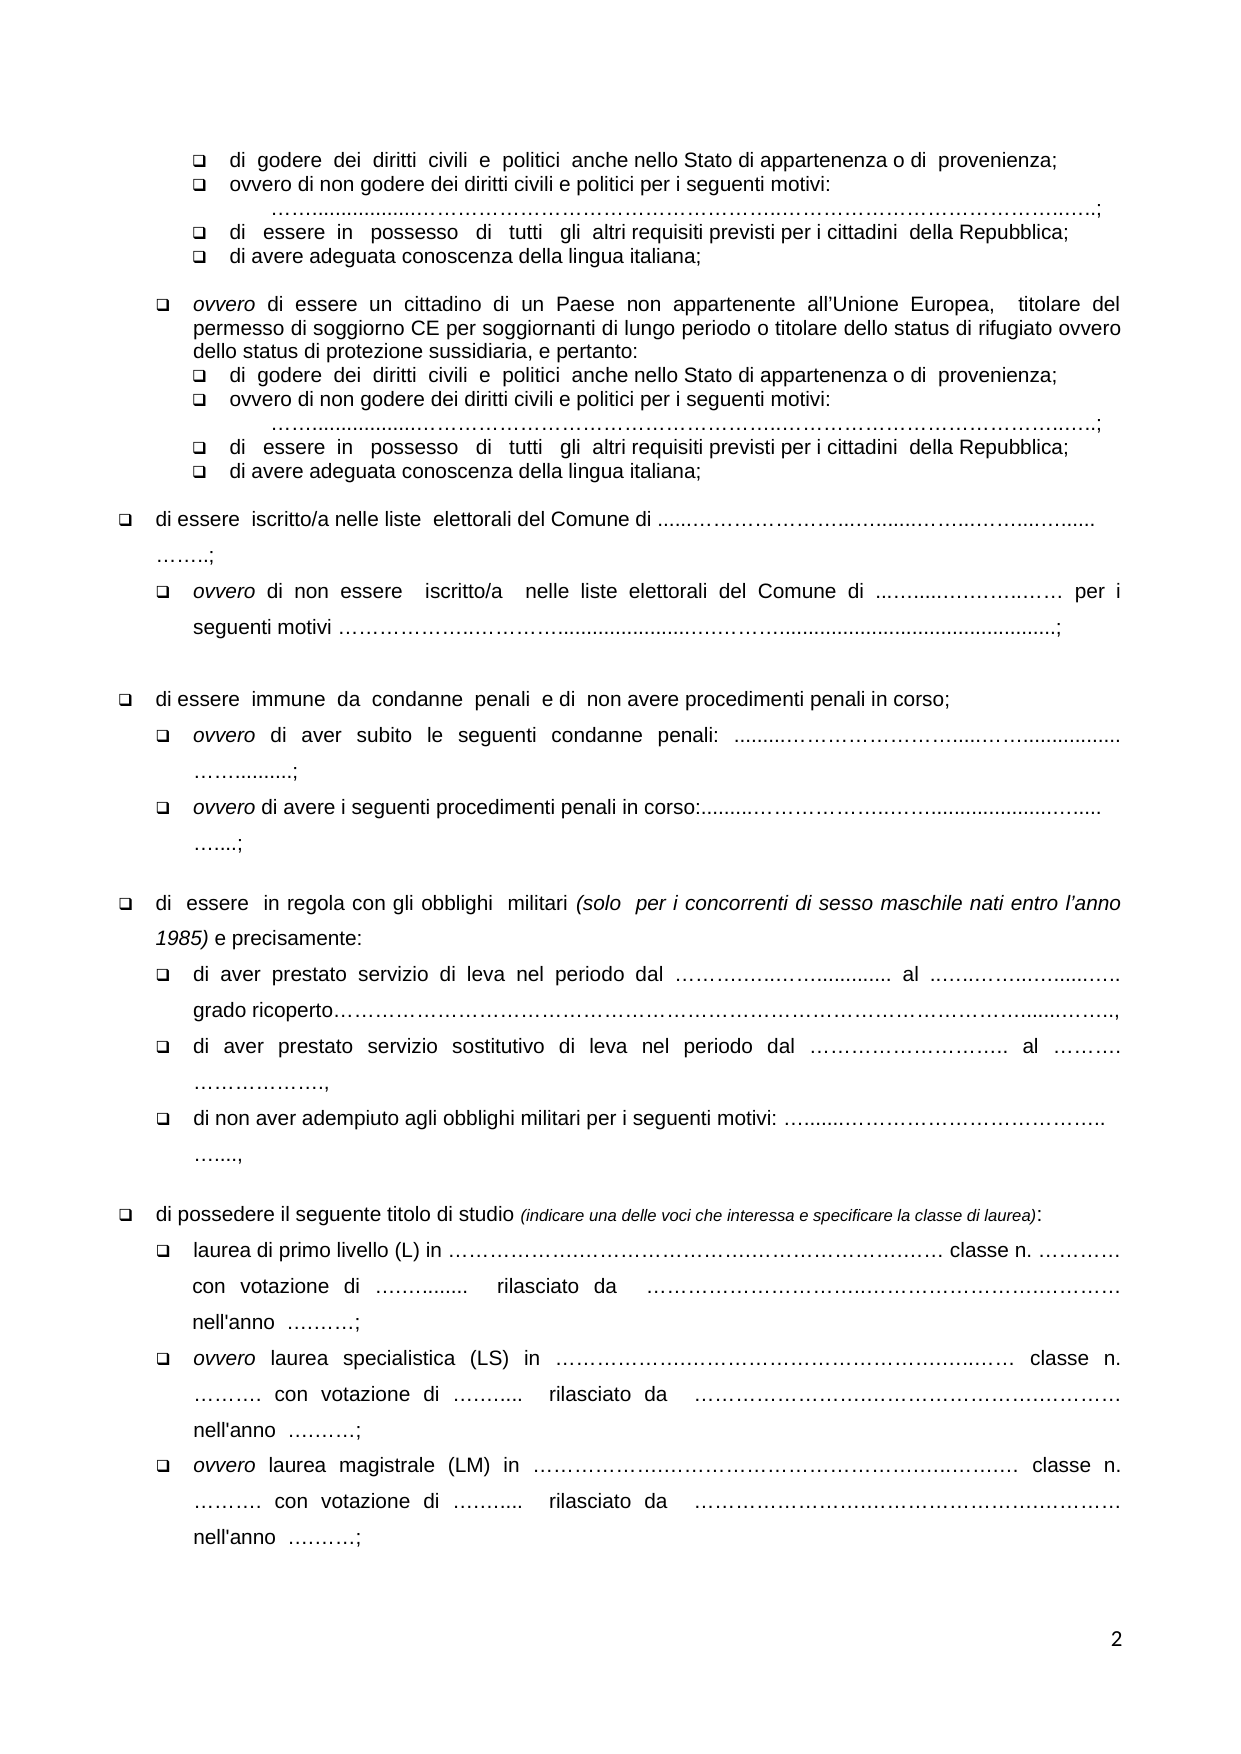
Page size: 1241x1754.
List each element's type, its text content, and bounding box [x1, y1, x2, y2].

list di avere adeguata conoscenza della lingua italiana; [192, 243, 1122, 267]
list di aver prestato servizio di leva nel periodo dal ……….…..……............. al ..…..……...…......….. grado ricoperto……………………………………………………………………………………….......…….., [155, 962, 1122, 1022]
list di aver prestato servizio sostitutivo di leva nel periodo dal ……………………….. al ……….………………., [155, 1034, 1122, 1094]
list di essere in regola con gli obblighi militari (solo per i concorrenti di sesso maschile nati entro l’anno 1985) e precisamente: [118, 890, 1122, 950]
list ovvero laurea specialistica (LS) in ……………….……………………………….…..…… classe n. ………. con votazione di ….….... rilasciato da …………………….…………………….………… nell'anno ….……; [156, 1346, 1122, 1441]
list ovvero di non essere iscritto/a nelle liste elettorali del Comune di ...….....….……..…… per i seguenti motivi ………………..………….......................….………................................................; [155, 579, 1122, 639]
text con votazione di ….…........ rilasciato da …………………………..…………………….………… nell'anno ….……; [192, 1274, 1122, 1333]
list di possedere il seguente titolo di studio (indicare una delle voci che interessa e specificare la classe di laurea): [118, 1202, 1122, 1226]
list ovvero di essere un cittadino di un Paese non appartenente all’Unione Europea, titolare del permesso di soggiorno CE per soggiornanti di lungo periodo o titolare dello status di rifugiato ovvero dello status di protezione sussidiaria, e pertanto: [155, 291, 1122, 363]
list di essere immune da condanne penali e di non avere procedimenti penali in corso; [118, 687, 1122, 711]
list di essere in possesso di tutti gli altri requisiti previsti per i cittadini della Repubblica; [192, 435, 1122, 459]
list ovvero di aver subito le seguenti condanne penali: .........…………………….....…….................……..........; [155, 723, 1122, 782]
list di essere in possesso di tutti gli altri requisiti previsti per i cittadini della Repubblica; [192, 219, 1122, 243]
list di non aver adempiuto agli obblighi militari per i seguenti motivi: ….......………………………………..…...., [156, 1106, 1122, 1166]
list ovvero di non godere dei diritti civili e politici per i seguenti motivi: [192, 387, 1122, 411]
list di essere iscritto/a nelle liste elettorali del Comune di ......…………………...….......……...……....…......……..; [118, 507, 1122, 567]
list di godere dei diritti civili e politici anche nello Stato di appartenenza o di provenienza; [192, 363, 1122, 387]
list di godere dei diritti civili e politici anche nello Stato di appartenenza o di provenienza; [192, 148, 1122, 172]
text ……..................……………………………………………..…………………………………..…..; [155, 411, 1122, 435]
text ……..................……………………………………………..…………………………………..…..; [155, 196, 1122, 219]
list ovvero di avere i seguenti procedimenti penali in corso:.........………………..…….....................….....…....; [155, 794, 1122, 854]
list ovvero laurea magistrale (LM) in ……………….……………………………….…..…….… classe n. ………. con votazione di ….….... rilasciato da …………………….…………………….………… nell'anno ….……; [156, 1453, 1122, 1549]
list laurea di primo livello (L) in ……………….…………………….………………….…… classe n. ………… [156, 1238, 1122, 1262]
list di avere adeguata conoscenza della lingua italiana; [192, 459, 1122, 483]
list ovvero di non godere dei diritti civili e politici per i seguenti motivi: [192, 172, 1122, 196]
